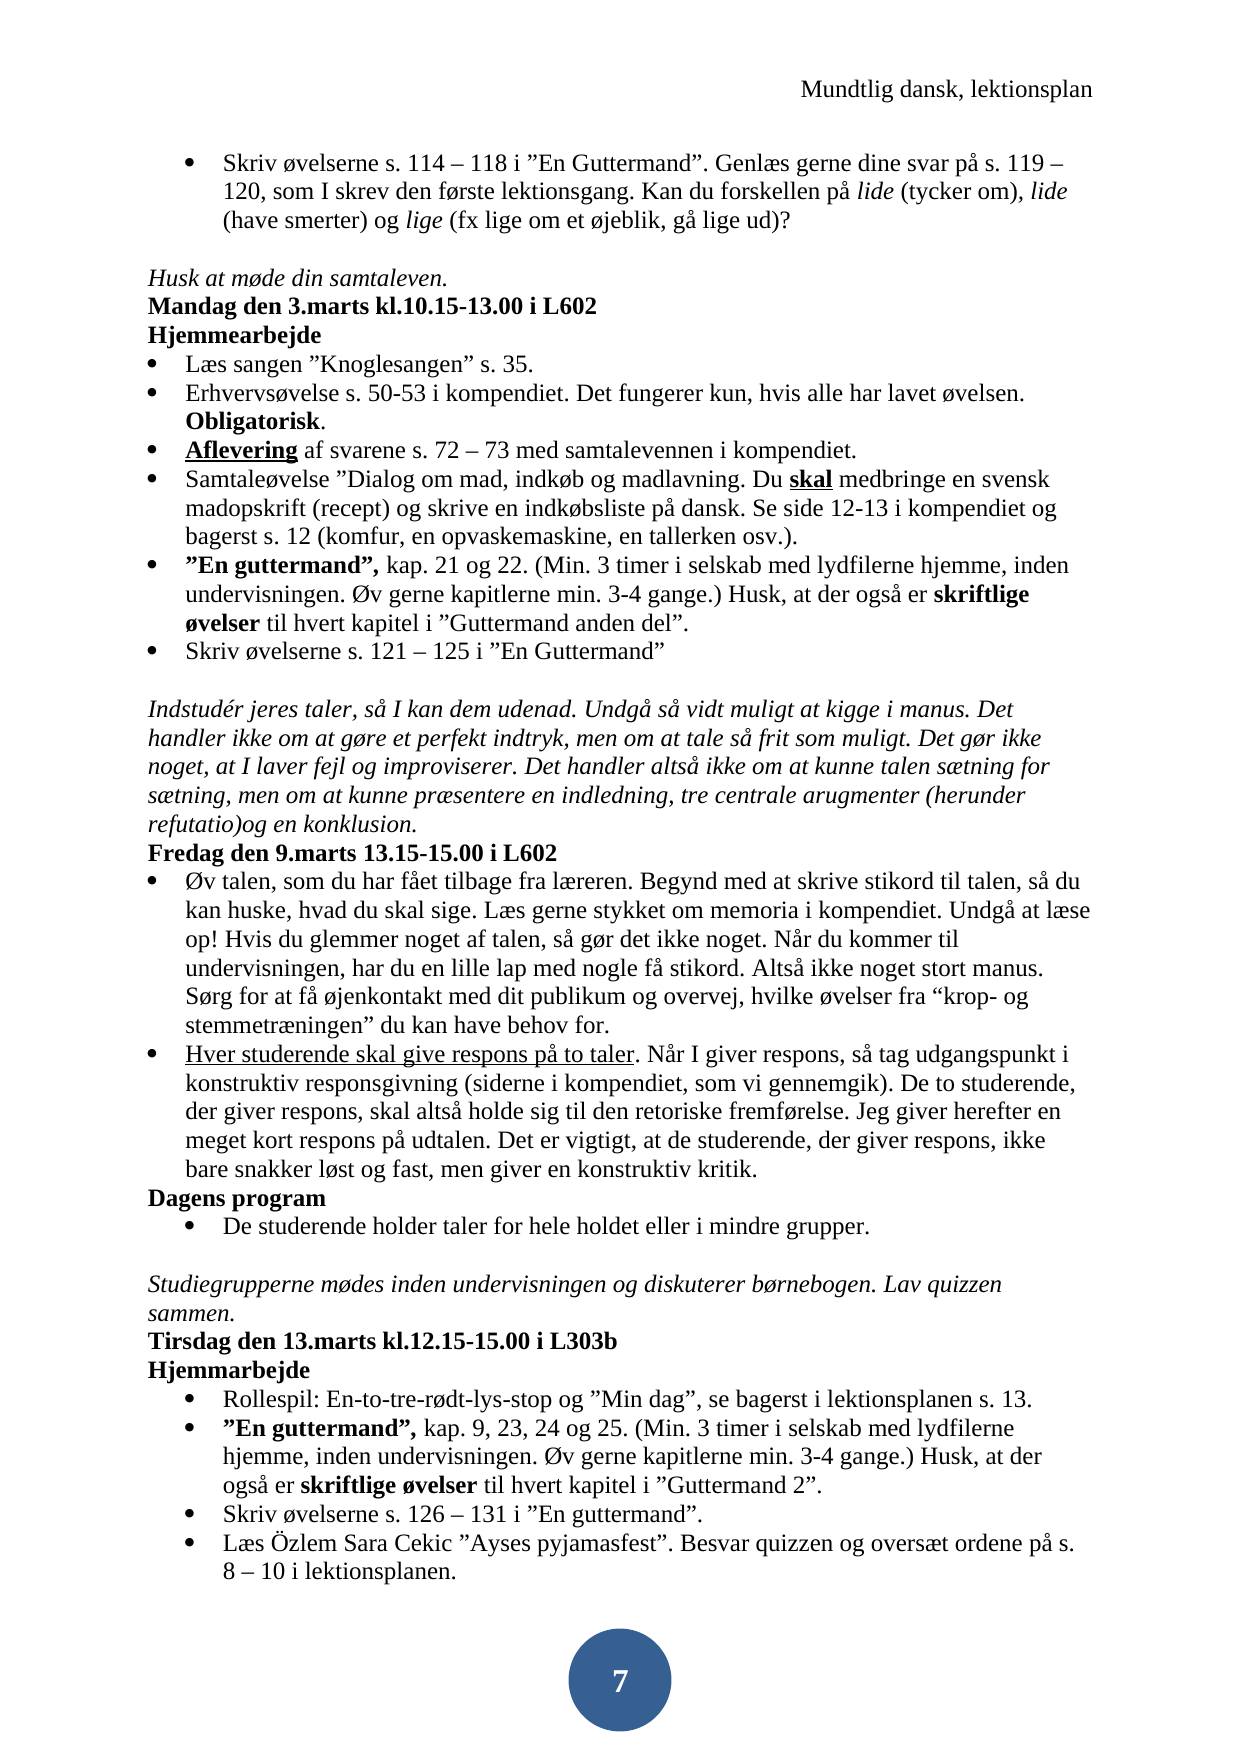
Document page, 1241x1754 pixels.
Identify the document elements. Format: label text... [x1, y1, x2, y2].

list Aflevering af svarene s. 72 – 73 med samtalevennen i kompendiet. [148, 435, 1092, 464]
list Skriv øvelserne s. 114 – 118 i ”En Guttermand”. Genlæs gerne dine svar på s. 119 – 120, som I skrev den første lektionsgang. Kan du forskellen på lide (tycker om), lide (have smerter) og lige (fx lige om et øjeblik, gå lige ud)? [185, 148, 1092, 234]
list Læs sangen ”Knoglesangen” s. 35. [148, 349, 1092, 378]
text Studiegrupperne mødes inden undervisningen og diskuterer børnebogen. Lav quizzen sammen. [148, 1269, 1092, 1326]
list Skriv øvelserne s. 121 – 125 i ”En Guttermand” [148, 636, 1092, 665]
list Skriv øvelserne s. 126 – 131 i ”En guttermand”. [185, 1499, 1092, 1528]
list ”En guttermand”, kap. 9, 23, 24 og 25. (Min. 3 timer i selskab med lydfilerne hjemme, inden undervisningen. Øv gerne kapitlerne min. 3-4 gange.) Husk, at der også er skriftlige øvelser til hvert kapitel i ”Guttermand 2”. [185, 1413, 1092, 1499]
list Rollespil: En-to-tre-rødt-lys-stop og ”Min dag”, se bagerst i lektionsplanen s. 13. [185, 1384, 1092, 1413]
list Læs Özlem Sara Cekic ”Ayses pyjamasfest”. Besvar quizzen og oversæt ordene på s. 8 – 10 i lektionsplanen. [185, 1528, 1092, 1585]
text Hjemmearbejde [148, 320, 1092, 349]
text Mandag den 3.marts kl.10.15-13.00 i L602 [148, 291, 1092, 320]
list ”En guttermand”, kap. 21 og 22. (Min. 3 timer i selskab med lydfilerne hjemme, inden undervisningen. Øv gerne kapitlerne min. 3-4 gange.) Husk, at der også er skriftlige øvelser til hvert kapitel i ”Guttermand anden del”. [148, 550, 1092, 636]
text Hjemmarbejde [148, 1355, 1092, 1384]
text Dagens program [148, 1183, 1092, 1211]
text Indstudér jeres taler, så I kan dem udenad. Undgå så vidt muligt at kigge i manus. Det handler ikke om at gøre et perfekt indtryk, men om at tale så frit som muligt. Det gør ikke noget, at I laver fejl og improviserer. Det handler altså ikke om at kunne talen sætning for sætning, men om at kunne præsentere en indledning, tre centrale arugmenter (herunder refutatio)og en konklusion. [148, 694, 1092, 838]
list Samtaleøvelse ”Dialog om mad, indkøb og madlavning. Du skal medbringe en svensk madopskrift (recept) og skrive en indkøbsliste på dansk. Se side 12-13 i kompendiet og bagerst s. 12 (komfur, en opvaskemaskine, en tallerken osv.). [148, 464, 1092, 550]
text Tirsdag den 13.marts kl.12.15-15.00 i L303b [148, 1326, 1092, 1355]
list De studerende holder taler for hele holdet eller i mindre grupper. [185, 1211, 1092, 1240]
list Hver studerende skal give respons på to taler. Når I giver respons, så tag udgangspunkt i konstruktiv responsgivning (siderne i kompendiet, som vi gennemgik). De to studerende, der giver respons, skal altså holde sig til den retoriske fremførelse. Jeg giver herefter en meget kort respons på udtalen. Det er vigtigt, at de studerende, der giver respons, ikke bare snakker løst og fast, men giver en konstruktiv kritik. [148, 1039, 1092, 1183]
text Husk at møde din samtaleven. [148, 263, 1092, 291]
list Erhvervsøvelse s. 50-53 i kompendiet. Det fungerer kun, hvis alle har lavet øvelsen. Obligatorisk. [148, 378, 1092, 435]
list Øv talen, som du har fået tilbage fra læreren. Begynd med at skrive stikord til talen, så du kan huske, hvad du skal sige. Læs gerne stykket om memoria i kompendiet. Undgå at læse op! Hvis du glemmer noget af talen, så gør det ikke noget. Når du kommer til undervisningen, har du en lille lap med nogle få stikord. Altså ikke noget stort manus. Sørg for at få øjenkontakt med dit publikum og overvej, hvilke øvelser fra “krop- og stemmetræningen” du kan have behov for. [148, 866, 1092, 1039]
text Fredag den 9.marts 13.15-15.00 i L602 [148, 838, 1092, 866]
